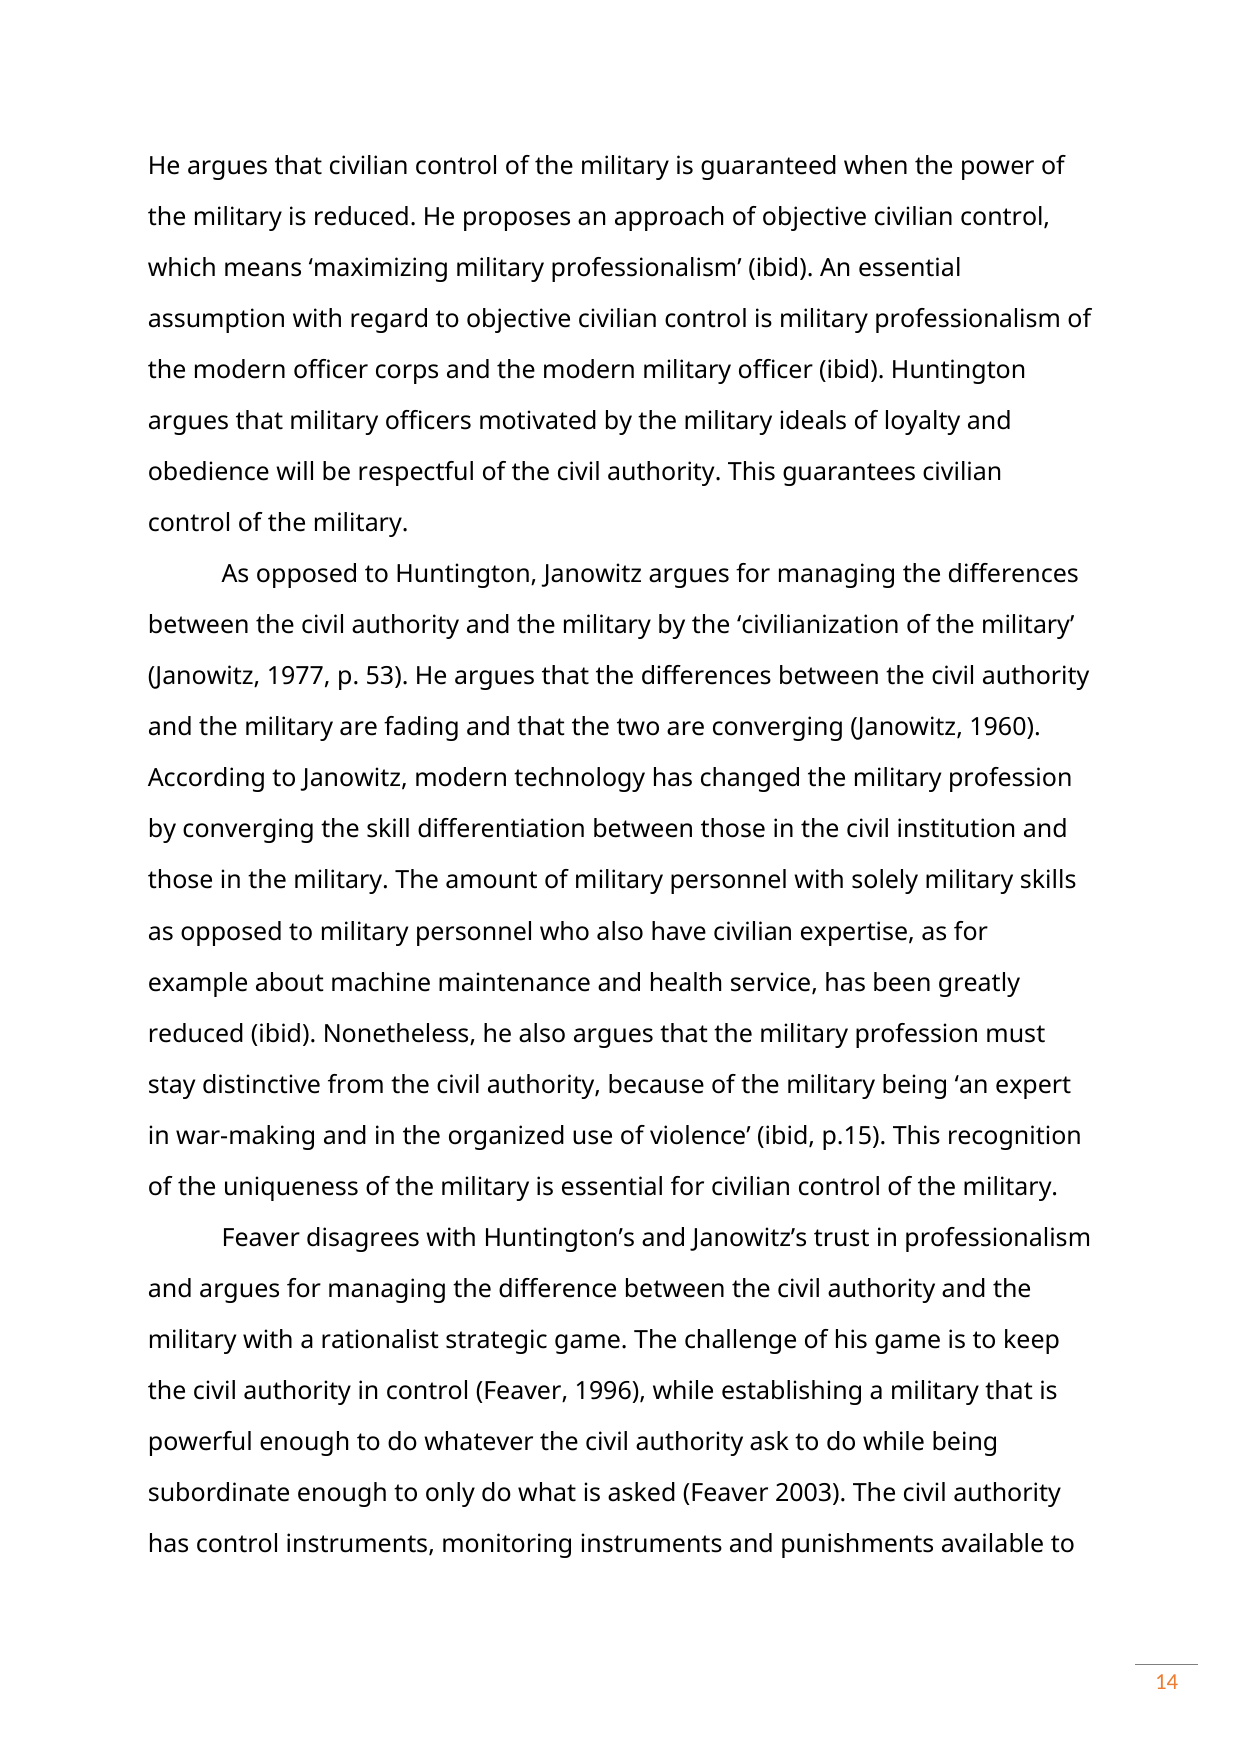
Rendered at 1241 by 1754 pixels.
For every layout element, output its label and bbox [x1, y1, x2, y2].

text [148, 148, 1093, 1560]
